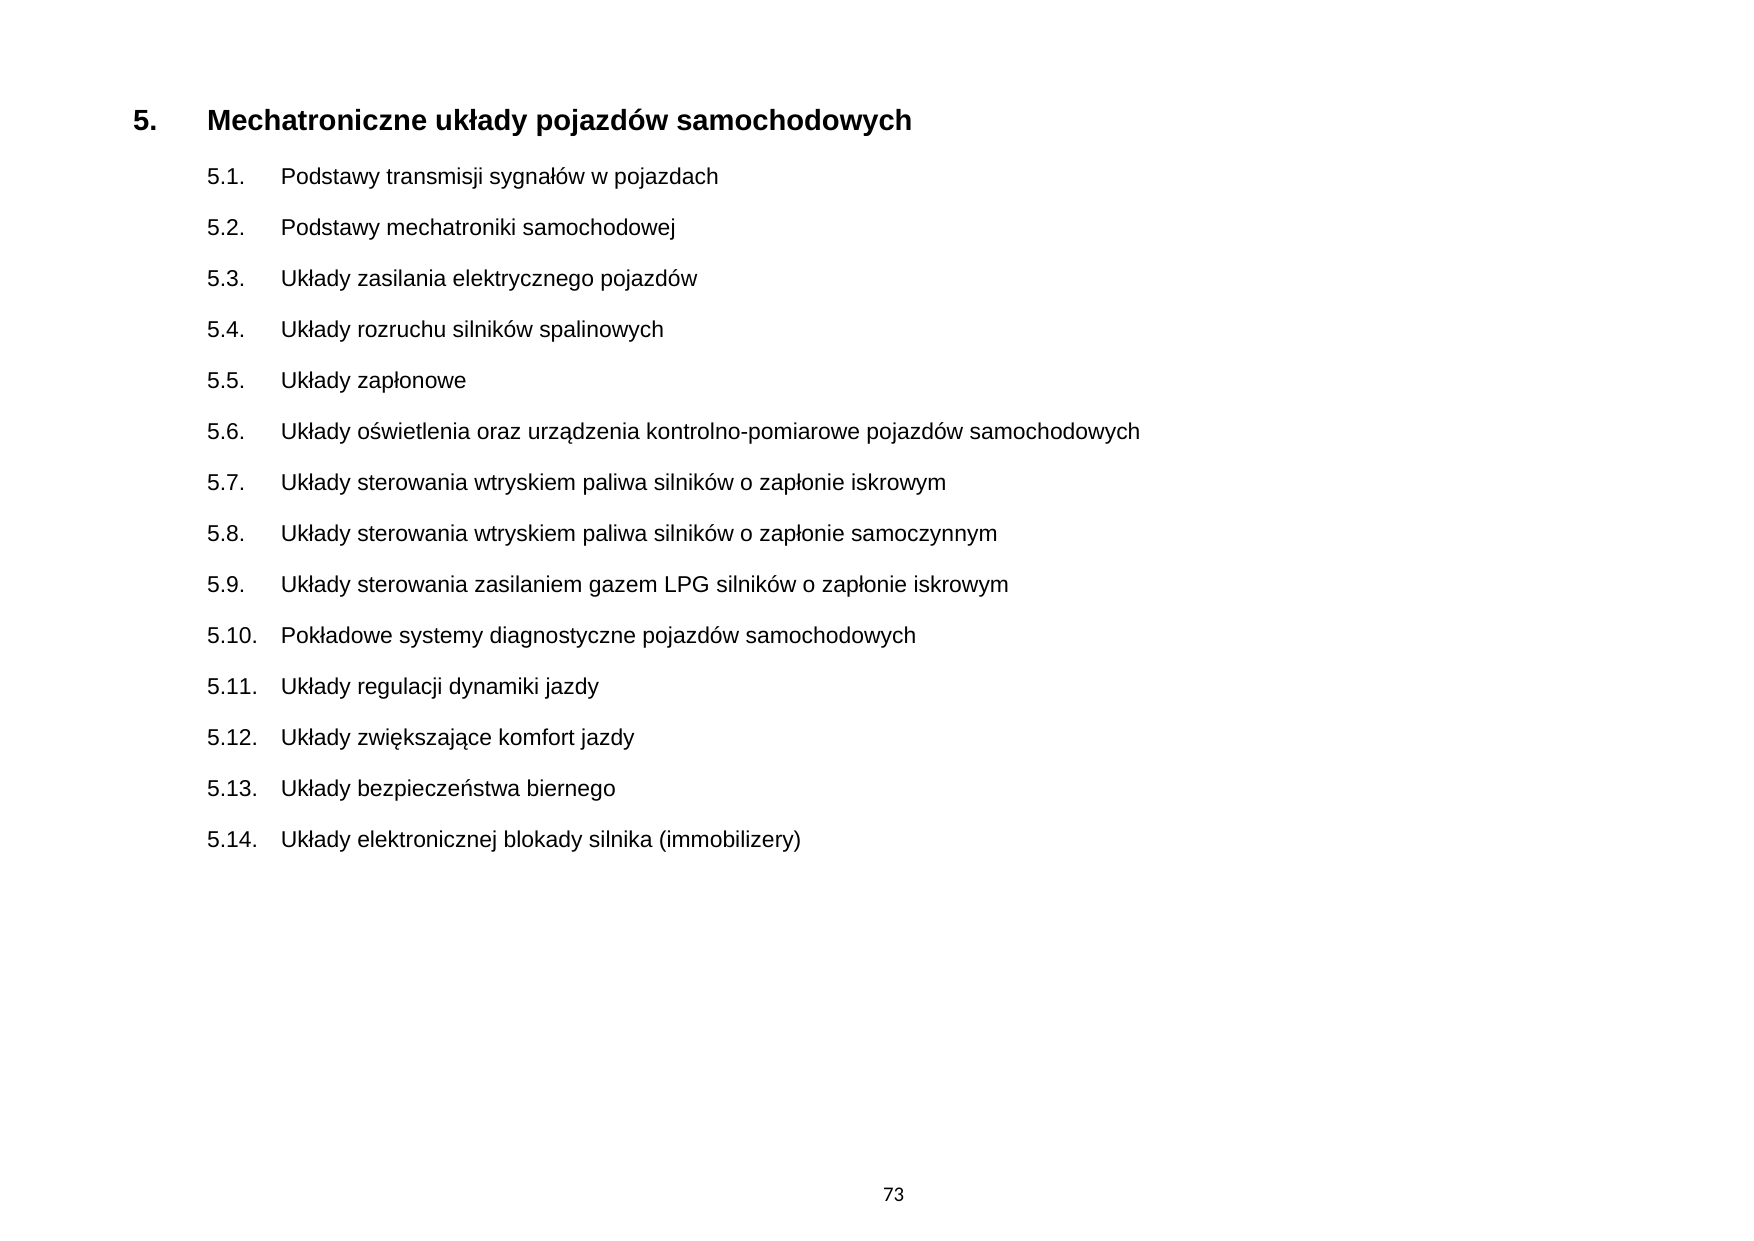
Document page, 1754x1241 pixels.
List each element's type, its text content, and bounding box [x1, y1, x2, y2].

text 5.8. Układy sterowania wtryskiem paliwa silników o zapłonie samoczynnym [207, 520, 1654, 546]
text 5.5. Układy zapłonowe [207, 367, 1654, 393]
text 5.6. Układy oświetlenia oraz urządzenia kontrolno-pomiarowe pojazdów samochodowych [207, 418, 1654, 444]
text 5.11. Układy regulacji dynamiki jazdy [207, 673, 1654, 699]
text 5.2. Podstawy mechatroniki samochodowej [207, 214, 1654, 240]
text 5.9. Układy sterowania zasilaniem gazem LPG silników o zapłonie iskrowym [207, 571, 1654, 597]
text 5. Mechatroniczne układy pojazdów samochodowych [133, 103, 1654, 137]
text 5.7. Układy sterowania wtryskiem paliwa silników o zapłonie iskrowym [207, 469, 1654, 495]
text 5.10. Pokładowe systemy diagnostyczne pojazdów samochodowych [207, 622, 1654, 648]
text 5.1. Podstawy transmisji sygnałów w pojazdach [207, 163, 1654, 189]
text 5.14. Układy elektronicznej blokady silnika (immobilizery) [207, 826, 1654, 853]
text 5.4. Układy rozruchu silników spalinowych [207, 316, 1654, 342]
text 5.12. Układy zwiększające komfort jazdy [207, 724, 1654, 751]
text 5.13. Układy bezpieczeństwa biernego [207, 775, 1654, 802]
text 5.3. Układy zasilania elektrycznego pojazdów [207, 265, 1654, 291]
